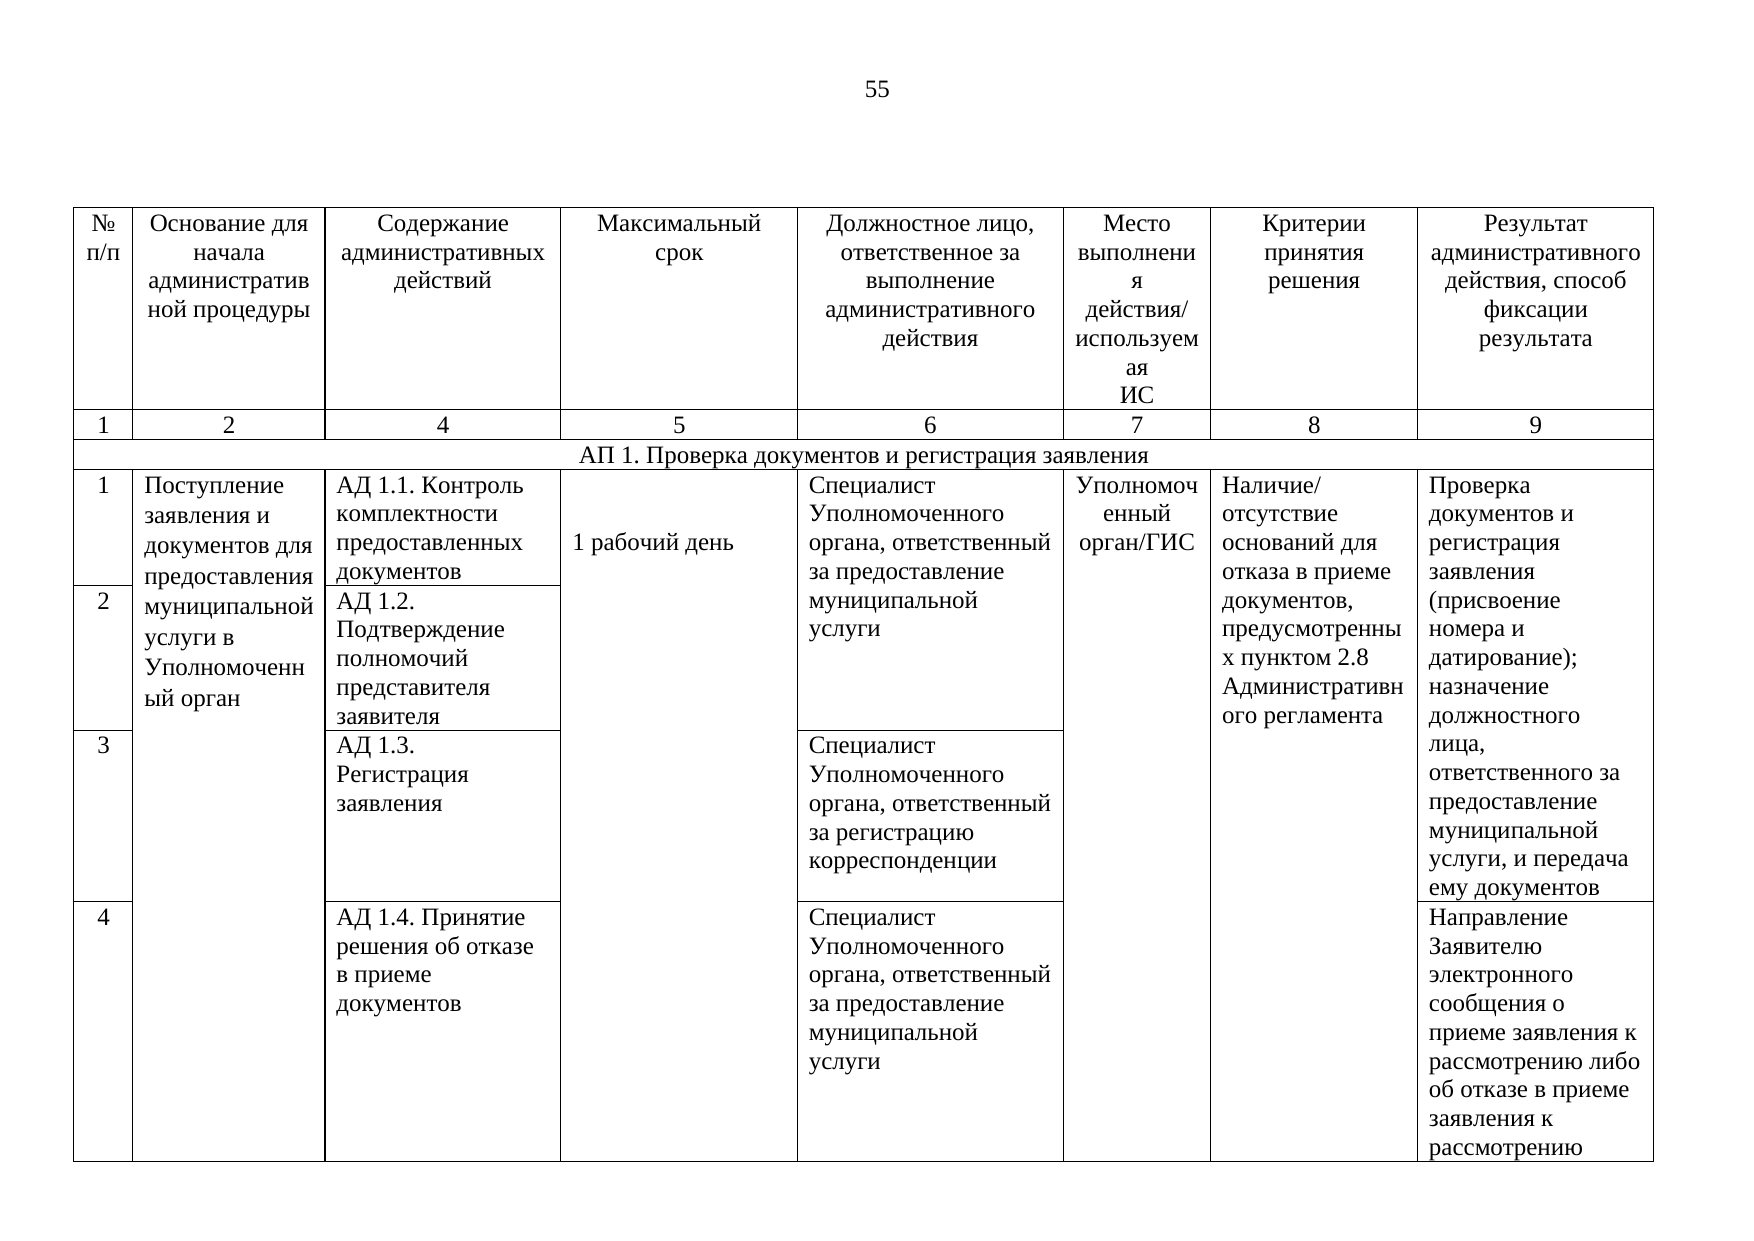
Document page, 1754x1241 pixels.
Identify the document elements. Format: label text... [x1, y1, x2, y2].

table_cell АД 1.2. Подтверждение полномочий представителя заявителя [326, 586, 560, 729]
table_cell 2 [133, 410, 324, 439]
table_cell 9 [1418, 410, 1653, 439]
table_cell Проверка документов и регистрация заявления (присвоение номера и датирование); назначение должностного лица, ответственного за предоставление муниципальной услуги, и передача ему документов [1418, 470, 1653, 901]
table_header Максимальный срок [561, 208, 797, 409]
table_cell Наличие/ отсутствие оснований для отказа в приеме документов, предусмотренных пунктом 2.8 Административного регламента [1211, 470, 1417, 1161]
table_header Содержание административных действий [326, 208, 560, 409]
table_cell АП 1. Проверка документов и регистрация заявления [74, 440, 1653, 469]
table_cell АД 1.3. Регистрация заявления [326, 731, 560, 901]
table_cell АД 1.1. Контроль комплектности предоставленных документов [326, 470, 560, 585]
table_cell 1 [74, 410, 132, 439]
table_cell Направление Заявителю электронного сообщения о приеме заявления к рассмотрению либо об отказе в приеме заявления к рассмотрению [1418, 902, 1653, 1161]
table_header Результат административного действия, способ фиксации результата [1418, 208, 1653, 409]
table_header № п/п [74, 208, 132, 409]
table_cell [798, 902, 1063, 1161]
table_cell 1 рабочий день [561, 470, 797, 1161]
table_cell 4 [74, 902, 132, 1161]
table_cell Специалист Уполномоченного органа, ответственный за предоставление муниципальной услуги [798, 470, 1063, 729]
table_cell Поступление заявления и документов для предоставления муниципальной услуги в Уполномоченный орган [133, 470, 324, 1161]
table_cell Специалист Уполномоченного органа, ответственный за регистрацию корреспонденции [798, 731, 1063, 901]
table_cell Уполномоченный орган/ГИС [1064, 470, 1210, 1161]
table_cell 8 [1211, 410, 1417, 439]
table_cell 5 [561, 410, 797, 439]
table_header Должностное лицо, ответственное за выполнение административного действия [798, 208, 1063, 409]
table_cell АД 1.4. Принятие решения об отказе в приеме документов [326, 902, 560, 1161]
table_header Критерии принятия решения [1211, 208, 1417, 409]
table_header Место выполнения действия/ используемая ИС [1064, 208, 1210, 409]
table_cell 6 [798, 410, 1063, 439]
table_cell 7 [1064, 410, 1210, 439]
table_header Основание для начала административной процедуры [133, 208, 324, 409]
table_cell 1 [74, 470, 132, 585]
table_cell 3 [74, 731, 132, 901]
table_cell 2 [74, 586, 132, 729]
table_cell 4 [326, 410, 560, 439]
